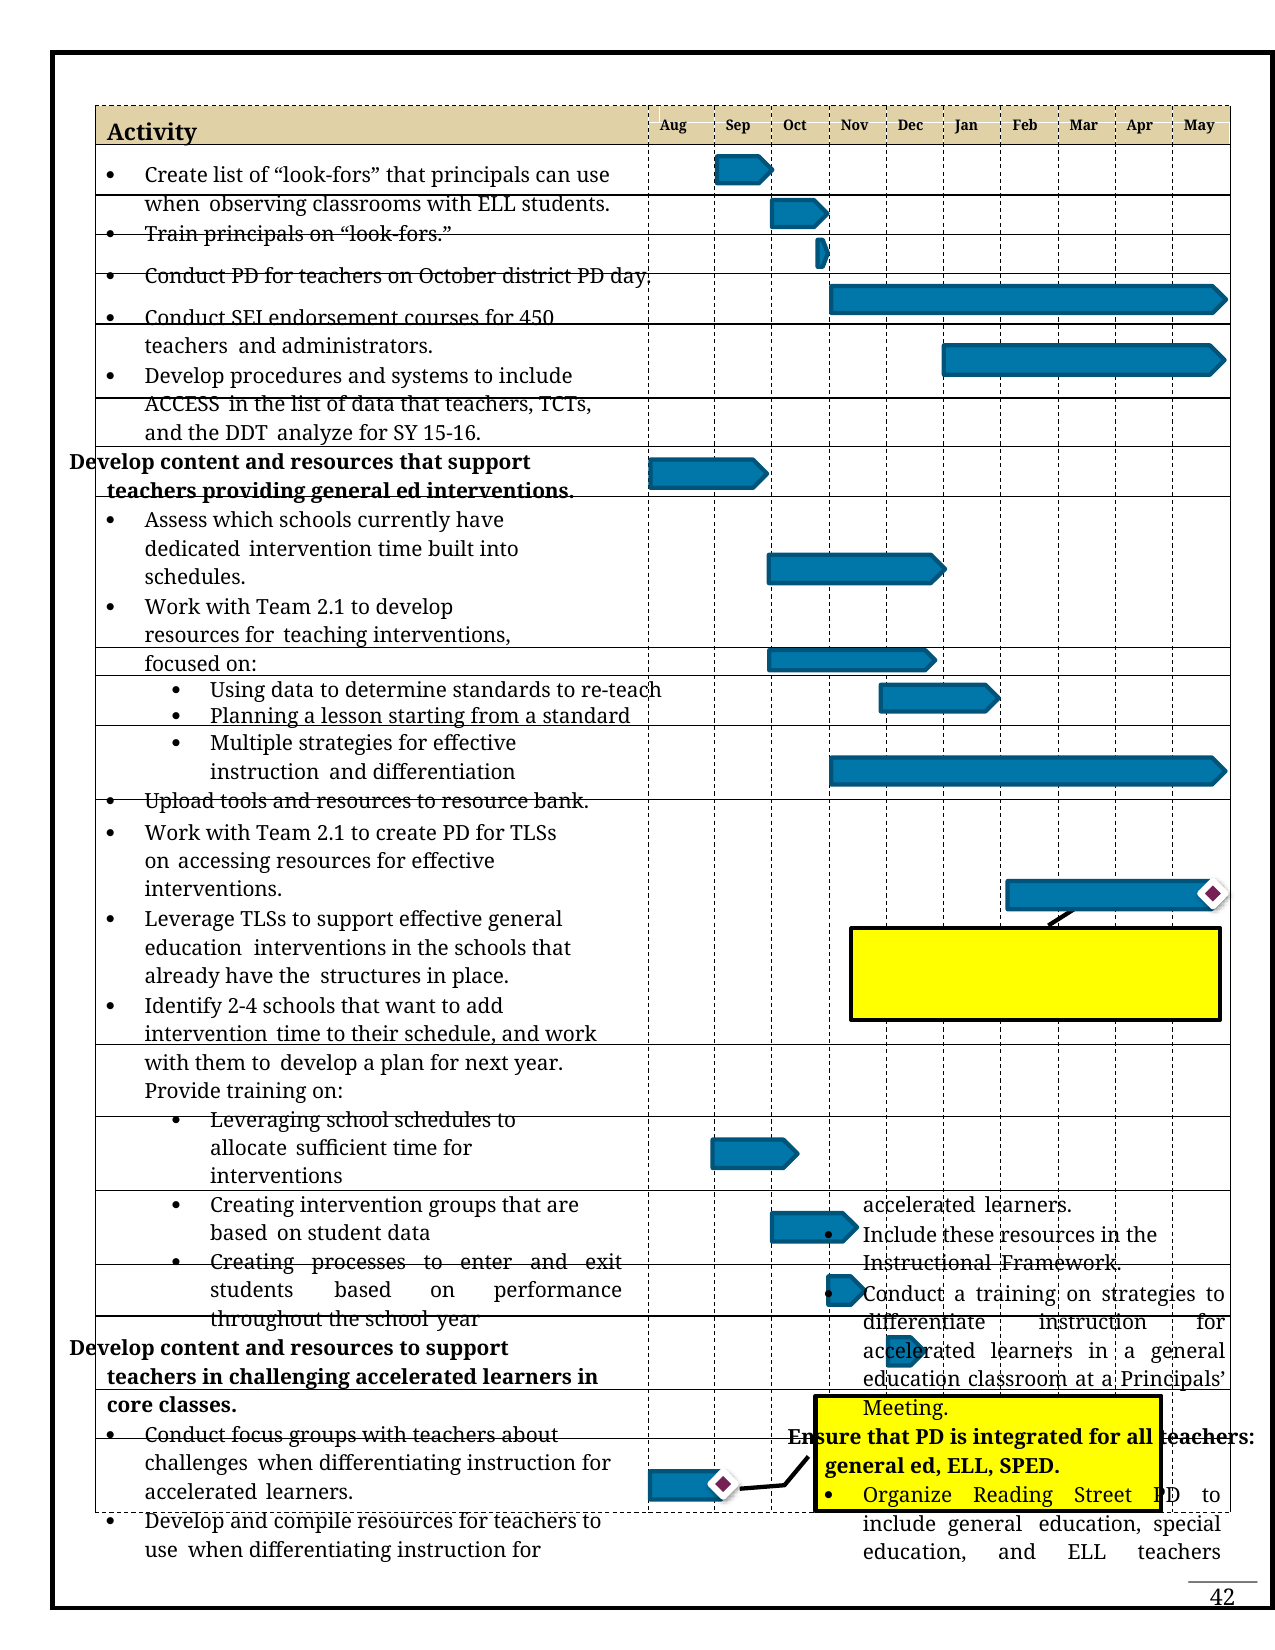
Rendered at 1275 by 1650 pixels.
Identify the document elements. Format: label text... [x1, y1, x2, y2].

picture [1190, 873, 1237, 920]
list Planning a lesson starting from a standard [172, 703, 1270, 728]
text Activity Aug Sep Oct Nov Dec Jan Feb Mar Apr May [107, 106, 1180, 147]
list Work with Team 2.1 to develop resources for teaching interventions, focused on: [107, 592, 552, 677]
list Using data to determine standards to re-teach [172, 677, 1270, 703]
subtitle Develop content and resources to support teachers in challenging accelerated learners in core classes. [69, 1333, 604, 1419]
list Creating processes to enter and exit students based on performance throughout the school year [172, 1247, 622, 1332]
list Conduct SEI endorsement courses for 450 teachers and administrators. [107, 303, 609, 360]
list Assess which schools currently have dedicated intervention time built into schedules. [107, 505, 569, 591]
list Conduct a training on strategies to differentiate instruction for accelerated learners in a general education classroom at a Principals’ Meeting. [825, 1279, 1225, 1421]
list Develop procedures and systems to include ACCESS in the list of data that teachers, TCTs, and the DDT analyze for SY 15-16. [107, 361, 624, 446]
list Develop and compile resources for teachers to use when differentiating instruction for accelerated learners. [107, 1507, 603, 1563]
list Work with Team 2.1 to create PD for TLSs on accessing resources for effective interventions. [107, 818, 569, 903]
list Creating intervention groups that are based on student data [172, 1190, 610, 1247]
list Train principals on “look-fors.” [107, 219, 1270, 247]
list Create list of “look-fors” that principals can use when observing classrooms with ELL students. [107, 161, 629, 217]
list Include these resources in the Instructional Framework. [825, 1220, 1189, 1277]
picture [700, 1464, 747, 1511]
list Leverage TLSs to support effective general education interventions in the schools that already have the structures in place. [107, 904, 629, 989]
list Develop and compile resources for teachers to use when differentiating instruction for accelerated learners. [825, 1190, 1249, 1218]
list Leveraging school schedules to allocate sufficient time for interventions [172, 1105, 569, 1190]
list Conduct PD for teachers on October district PD day. [107, 261, 1270, 289]
list Multiple strategies for effective instruction and differentiation [172, 728, 598, 785]
picture [1176, 1581, 1269, 1606]
subtitle Develop content and resources that support teachers providing general ed interventions. [69, 447, 609, 504]
subtitle Ensure that PD is integrated for all teachers: general ed, ELL, SPED. [787, 1422, 1255, 1479]
list Conduct focus groups with teachers about challenges when differentiating instruction for accelerated learners. [107, 1420, 629, 1505]
list Organize Reading Street PD to include general education, special education, and ELL teachers together. [825, 1480, 1221, 1566]
list Upload tools and resources to resource bank. [107, 786, 1270, 815]
list Identify 2-4 schools that want to add intervention time to their schedule, and work with them to develop a plan for next year. Provide training on: [107, 991, 598, 1104]
